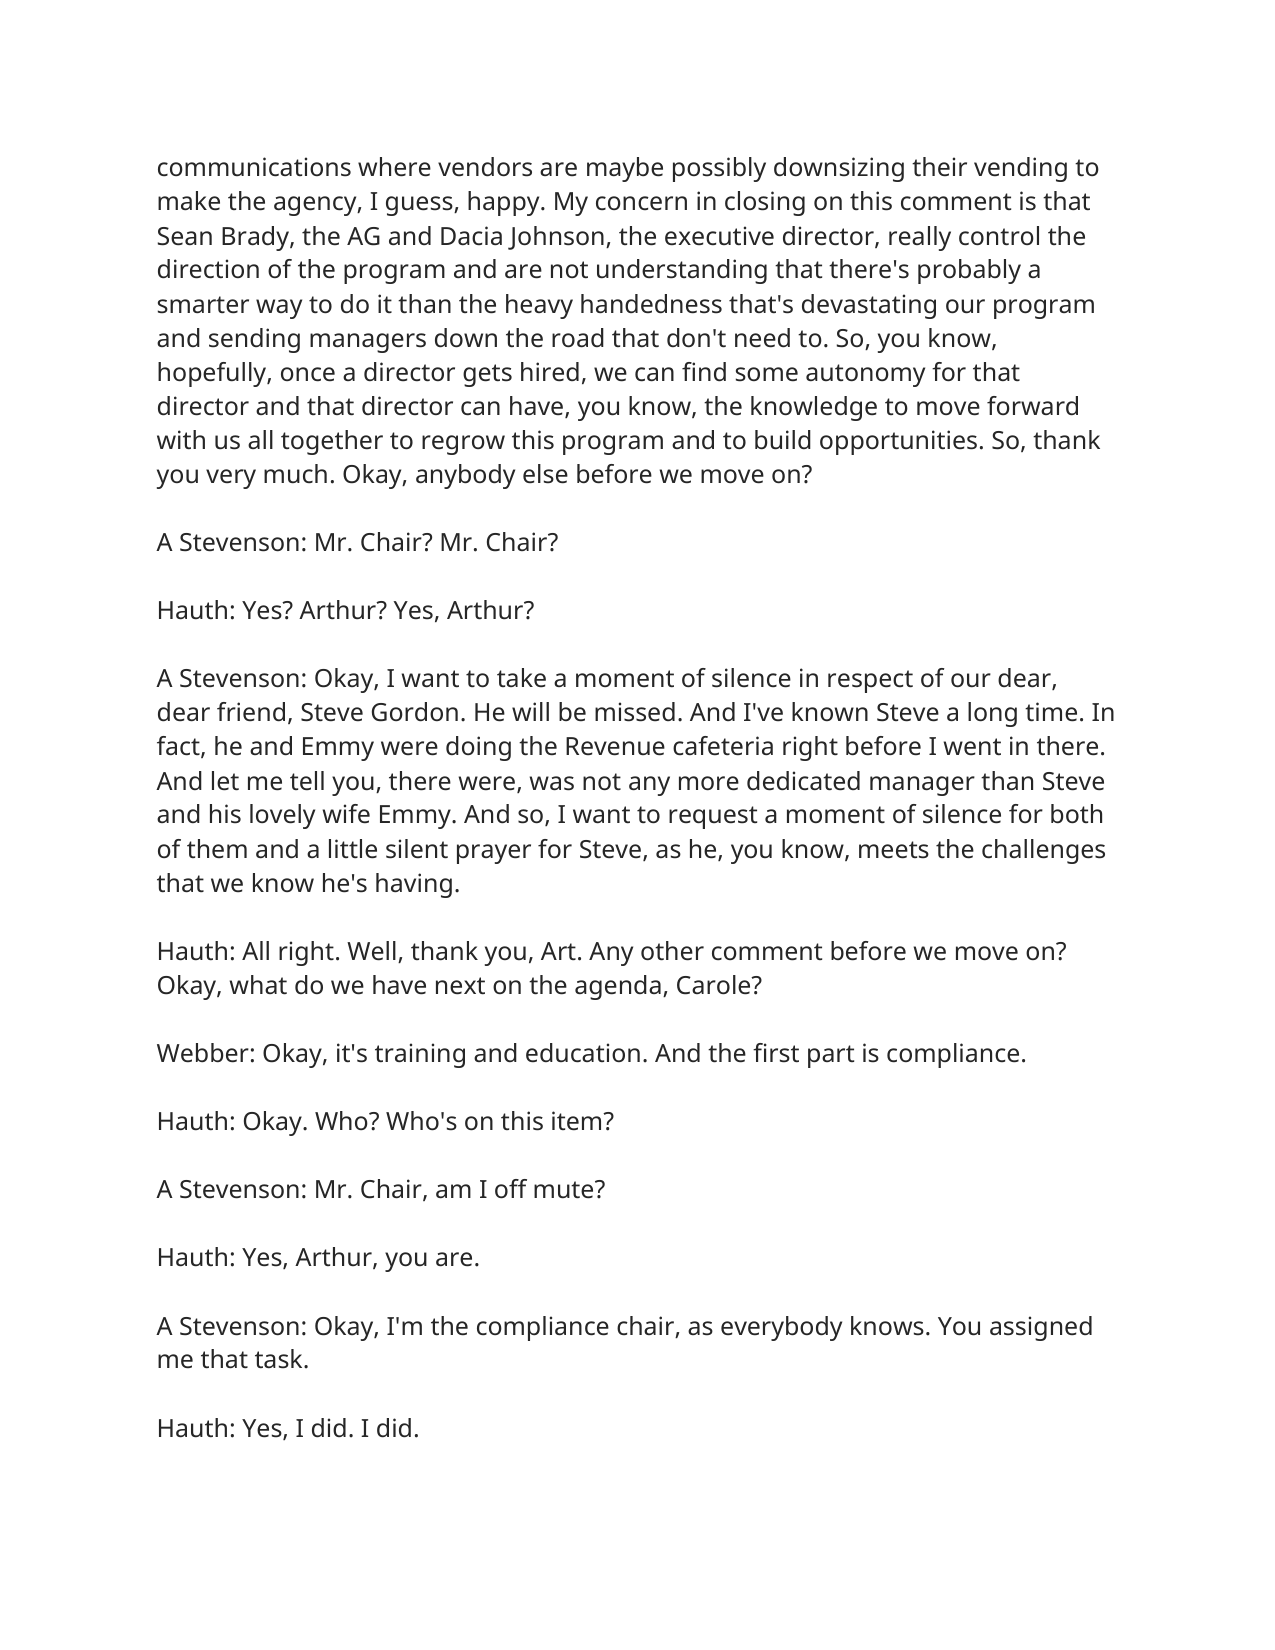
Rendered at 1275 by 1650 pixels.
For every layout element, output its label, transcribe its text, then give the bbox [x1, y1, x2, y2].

text Hauth: Yes? Arthur? Yes, Arthur? [156, 593, 1118, 627]
text Hauth: Yes, Arthur, you are. [156, 1240, 1118, 1274]
text A Stevenson: Okay, I want to take a moment of silence in respect of our dear, dear friend, Steve Gordon. He will be missed. And I've known Steve a long time. In fact, he and Emmy were doing the Revenue cafeteria right before I went in there. And let me tell you, there were, was not any more dedicated manager than Steve and his lovely wife Emmy. And so, I want to request a moment of silence for both of them and a little silent prayer for Steve, as he, you know, meets the challenges that we know he's having. [156, 661, 1118, 899]
text Hauth: All right. Well, thank you, Art. Any other comment before we move on? Okay, what do we have next on the agenda, Carole? [156, 933, 1118, 1002]
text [156, 150, 1118, 491]
text A Stevenson: Okay, I'm the compliance chair, as everybody knows. You assigned me that task. [156, 1308, 1118, 1376]
text A Stevenson: Mr. Chair? Mr. Chair? [156, 525, 1118, 559]
text Hauth: Yes, I did. I did. [156, 1410, 1118, 1444]
text A Stevenson: Mr. Chair, am I off mute? [156, 1172, 1118, 1206]
text Webber: Okay, it's training and education. And the first part is compliance. [156, 1036, 1118, 1070]
text Hauth: Okay. Who? Who's on this item? [156, 1104, 1118, 1138]
